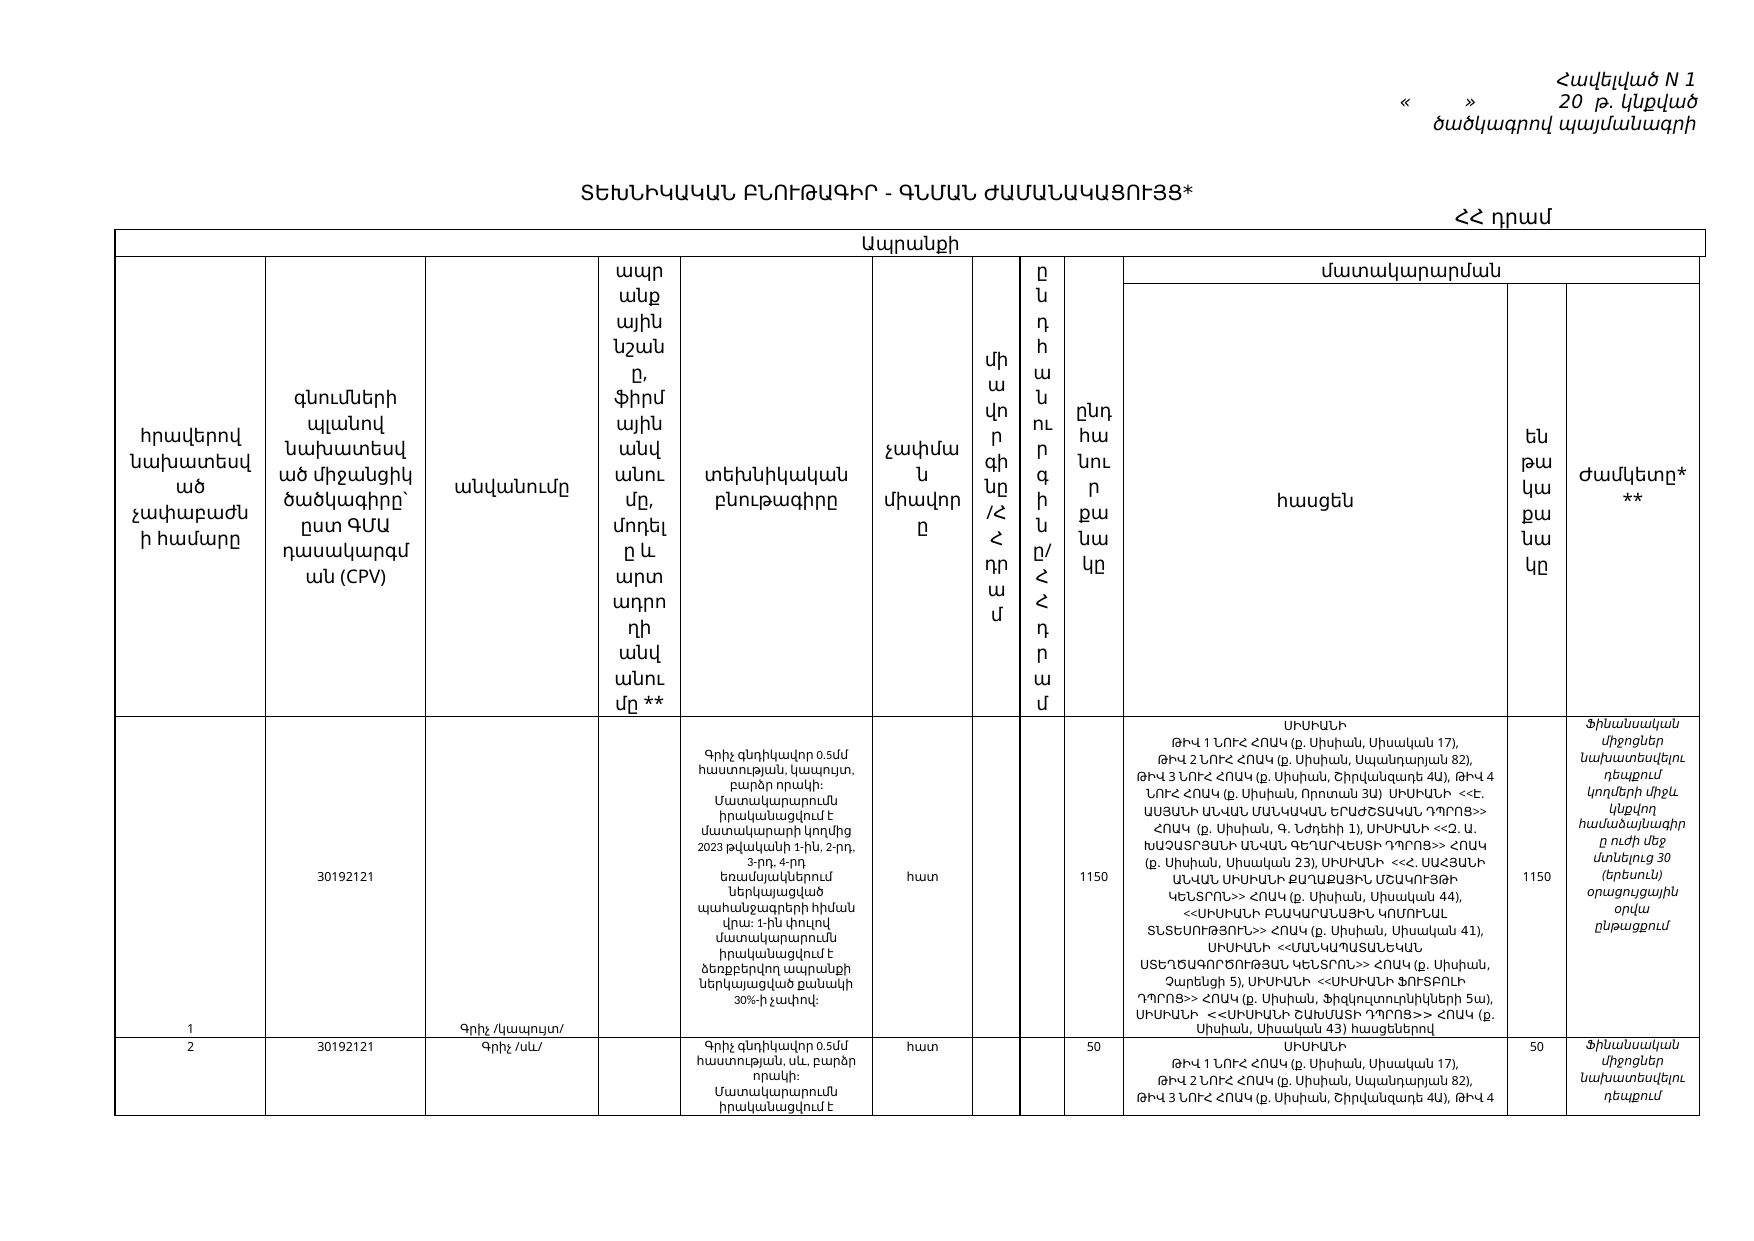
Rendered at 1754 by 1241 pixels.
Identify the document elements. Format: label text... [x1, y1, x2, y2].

table_cell 2 [116, 1038, 265, 1114]
table_cell 30192121 [266, 1038, 425, 1114]
table_cell ընդհանուր քանակը [1065, 257, 1123, 716]
text Հավելված N 1 [75, 69, 1698, 91]
text ծածկագրով պայմանագրի [75, 113, 1698, 134]
table_cell 30192121 [266, 717, 425, 1037]
table_cell Ֆինանսական միջոցներ նախատեսվելու դեպքում կողմերի միջև կնքվող համաձայնագիրը ուժի մեջ մտնելուց 30 (երեսուն) օրացույցային օրվա ընթացքում [1567, 717, 1699, 1037]
text « » 20 թ. կնքված [75, 91, 1698, 113]
table_cell [973, 1038, 1019, 1114]
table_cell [1567, 1038, 1699, 1114]
table_cell չափման միավորը [873, 257, 972, 716]
table_cell Ժամկետը*** [1567, 284, 1699, 716]
table_cell տեխնիկական բնութագիրը [681, 257, 872, 716]
table_cell [599, 717, 680, 1037]
table_cell 1 [116, 717, 265, 1037]
table_header Ապրանքի [116, 230, 1705, 256]
text ՀՀ դրամ [75, 205, 1698, 229]
table_cell Գրիչ /կապույտ/ [426, 717, 598, 1037]
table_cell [681, 1038, 872, 1114]
table_cell ընդհանուր գինը/ՀՀ դրամ [1021, 257, 1064, 716]
table_cell [599, 1038, 680, 1114]
table_cell հրավերով նախատեսված չափաբաժնի համարը [116, 257, 265, 716]
table_cell անվանումը [426, 257, 598, 716]
table_cell [1021, 717, 1064, 1037]
table_cell 1150 [1065, 717, 1123, 1037]
table_cell մատակարարման [1124, 257, 1699, 282]
table_cell 50 [1065, 1038, 1123, 1114]
table_cell Գրիչ գնդիկավոր 0.5մմ հաստության, կապույտ, բարձր որակի: Մատակարարումն իրականացվում է մատակարարի կողմից 2023 թվականի 1-ին, 2-րդ, 3-րդ, 4-րդ եռամսյակներում ներկայացված պահանջագրերի հիման վրա: 1-ին փուլով մատակարարումն իրականացվում է ձեռքբերվող ապրանքի ներկայացված քանակի 30%-ի չափով: [681, 717, 872, 1037]
table_cell ենթակա քանակը [1508, 284, 1566, 716]
table_cell հասցեն [1124, 284, 1507, 716]
table_cell [973, 717, 1019, 1037]
table_cell գնումների պլանով նախատեսված միջանցիկ ծածկագիրը` ըստ ԳՄԱ դասակարգման (CPV) [266, 257, 425, 716]
table_cell Գրիչ /սև/ [426, 1038, 598, 1114]
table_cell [1124, 1038, 1507, 1114]
table_cell 50 [1508, 1038, 1566, 1114]
table_cell հատ [873, 717, 972, 1037]
table_cell ապրանքային նշանը, ֆիրմային անվանումը, մոդելը և արտադրողի անվանումը ** [599, 257, 680, 716]
text ՏԵԽՆԻԿԱԿԱՆ ԲՆՈՒԹԱԳԻՐ - ԳՆՄԱՆ ԺԱՄԱՆԱԿԱՑՈՒՅՑ* [75, 181, 1698, 205]
table_cell հատ [873, 1038, 972, 1114]
table_cell միավոր գինը/ՀՀ դրամ [973, 257, 1019, 716]
table_cell 1150 [1508, 717, 1566, 1037]
table_cell [1021, 1038, 1064, 1114]
